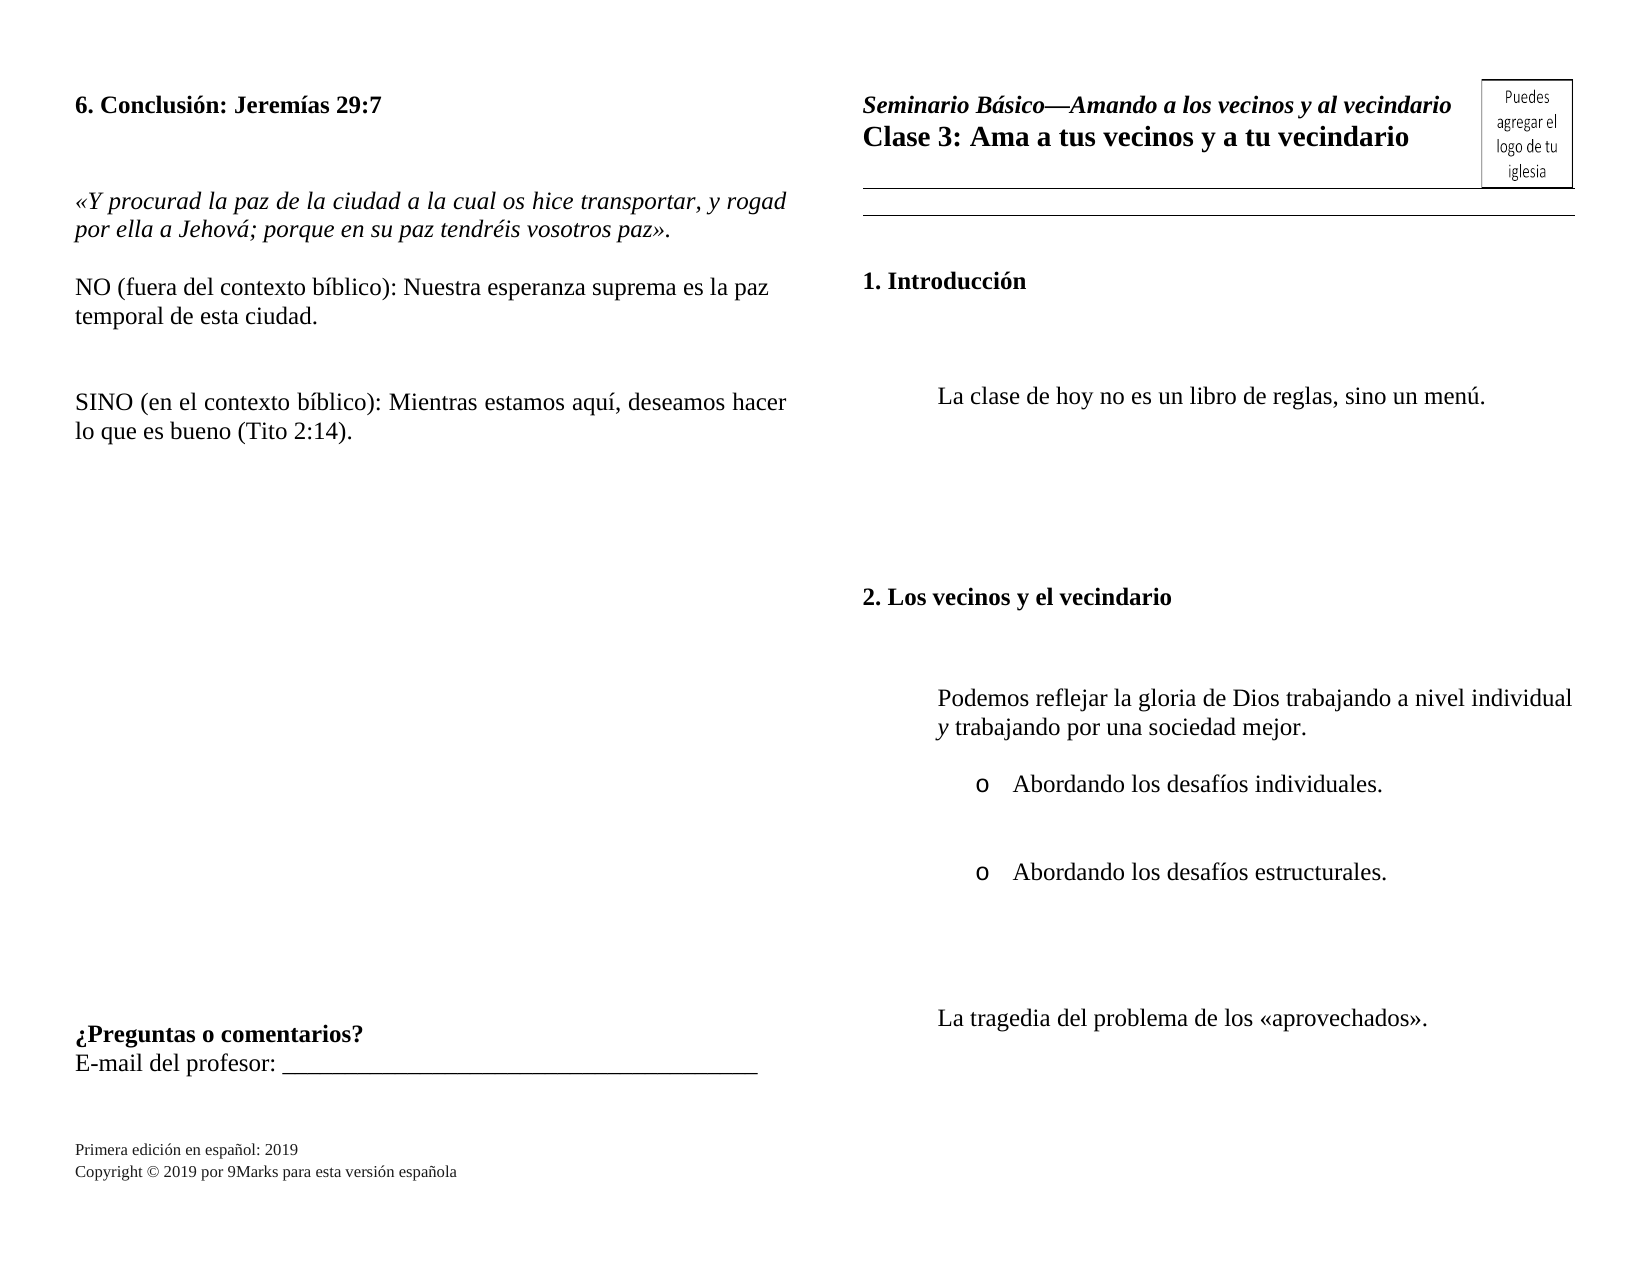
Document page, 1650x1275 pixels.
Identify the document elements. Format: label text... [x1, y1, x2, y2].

text E-mail del profesor: ______________________________________ [75, 1048, 787, 1077]
text Primera edición en español: 2019 [75, 1139, 787, 1158]
text «Y procurad la paz de la ciudad a la cual os hice transportar, y rogad por ella a Jehová; porque en su paz tendréis vosotros paz». [75, 186, 787, 243]
picture [1481, 79, 1574, 190]
text La tragedia del problema de los «aprovechados». [937, 1003, 1575, 1032]
text ¿Preguntas o comentarios? [75, 1019, 787, 1048]
text Clase 3: Ama a tus vecinos y a tu vecindario [862, 119, 1481, 152]
text Seminario Básico—Amando a los vecinos y al vecindario [862, 90, 1481, 119]
text 6. Conclusión: Jeremías 29:7 [75, 90, 787, 119]
text 2. Los vecinos y el vecindario [862, 582, 1575, 611]
text NO (fuera del contexto bíblico): Nuestra esperanza suprema es la paz temporal de esta ciudad. [75, 272, 787, 329]
list Abordando los desafíos individuales. [975, 769, 1575, 800]
text SINO (en el contexto bíblico): Mientras estamos aquí, deseamos hacer lo que es bueno (Tito 2:14). [75, 387, 787, 444]
subtitle 1. Introducción [862, 266, 1575, 294]
list Abordando los desafíos estructurales. [975, 857, 1575, 888]
text Copyright © 2019 por 9Marks para esta versión española [75, 1161, 787, 1181]
text La clase de hoy no es un libro de reglas, sino un menú. [862, 381, 1575, 409]
text Podemos reflejar la gloria de Dios trabajando a nivel individual y trabajando por una sociedad mejor. [937, 683, 1575, 740]
